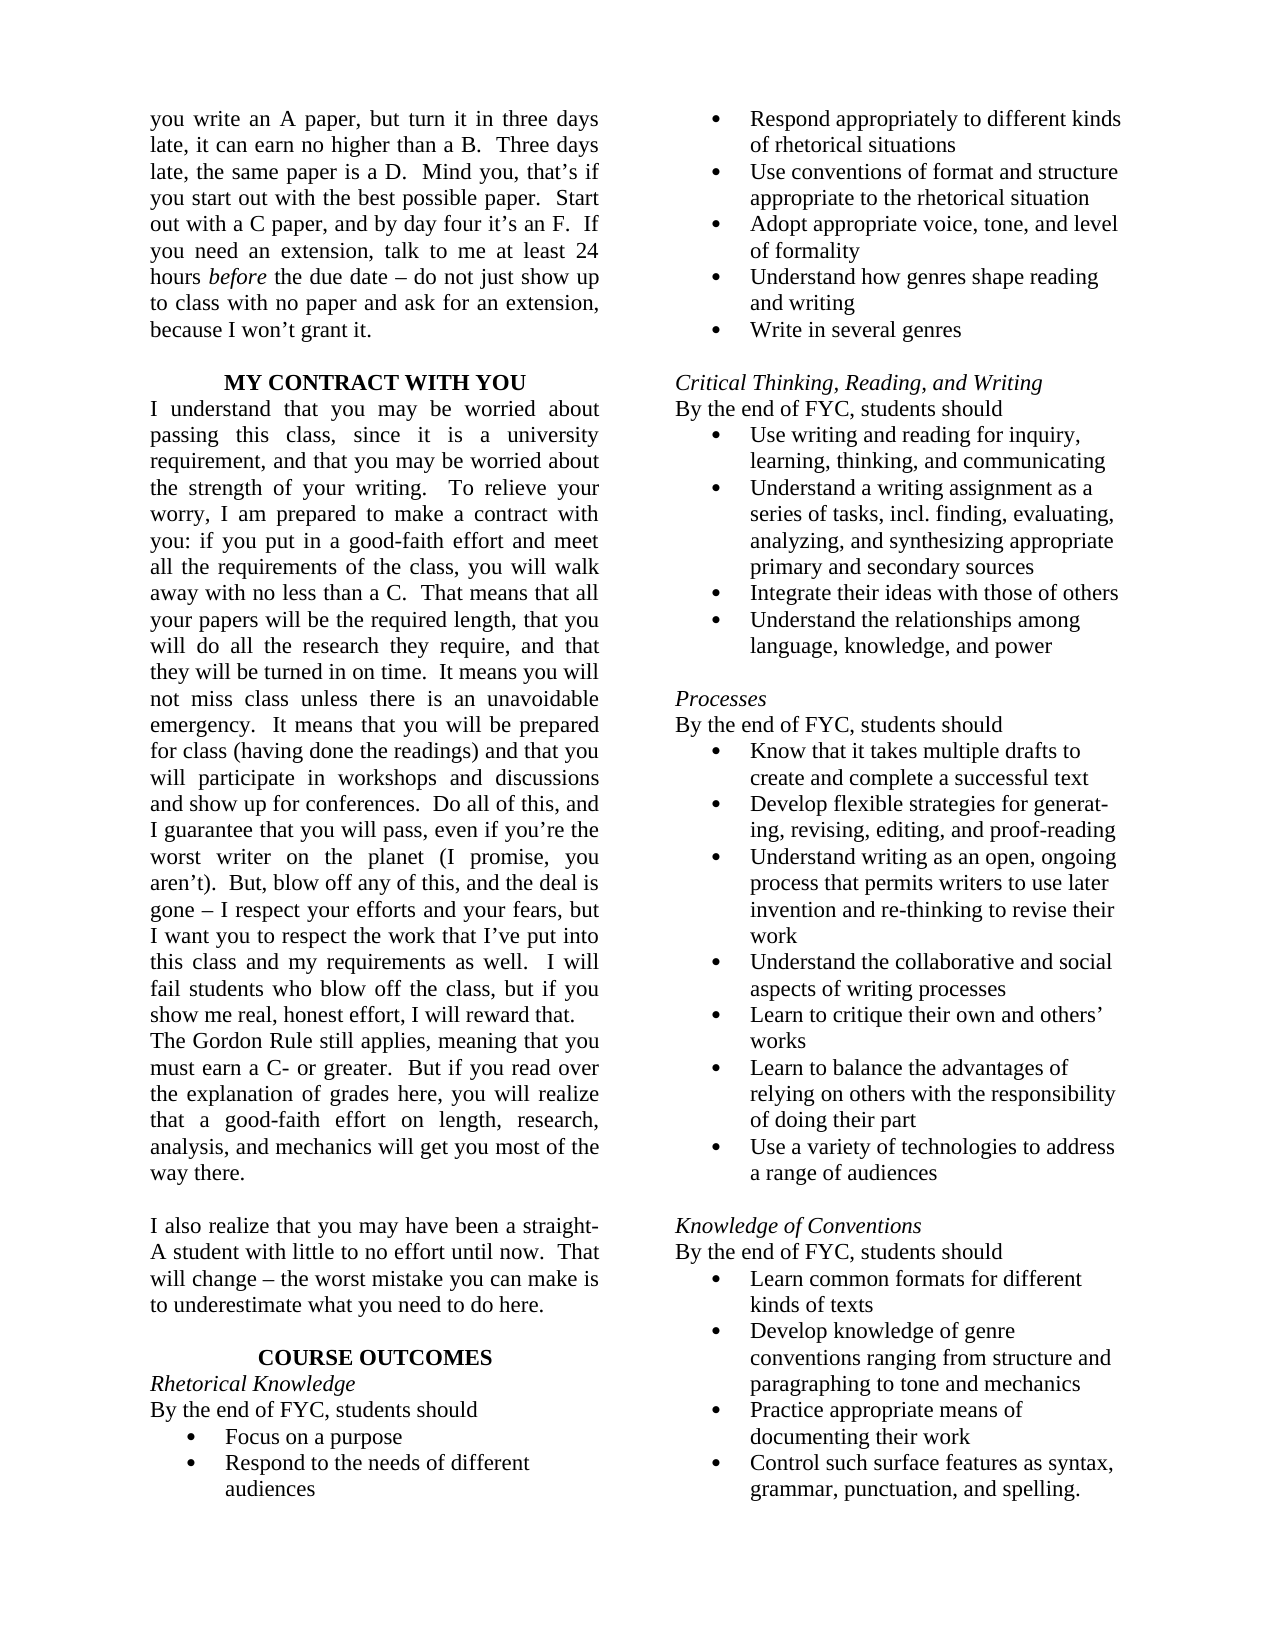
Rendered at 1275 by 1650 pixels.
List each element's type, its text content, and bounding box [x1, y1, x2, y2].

list Develop flexible strategies for generat-ing, revising, editing, and proof-reading [712, 790, 1125, 843]
list Use conventions of format and structure appropriate to the rhetorical situation [712, 158, 1125, 210]
list Understand the collaborative and social aspects of writing processes [712, 948, 1125, 1001]
list Control such surface features as syntax, grammar, punctuation, and spelling. [712, 1449, 1125, 1502]
list Develop knowledge of genre conventions ranging from structure and paragraphing to tone and mechanics [712, 1317, 1125, 1396]
list Write in several genres [712, 316, 1125, 342]
list Understand the relationships among language, knowledge, and power [712, 606, 1125, 658]
text Critical Thinking, , and Writing By the end of FYC, students should [675, 368, 1125, 421]
list Practice appropriate means of documenting their work [712, 1396, 1125, 1449]
list Use writing and reading for inquiry, learning, thinking, and communicating [712, 421, 1125, 474]
list Understand a writing assignment as a series of tasks, incl. finding, evaluating, analyzing, and synthesizing appropriate primary and secondary sources [712, 474, 1125, 579]
list Respond to the needs of different audiences [187, 1449, 600, 1502]
list Learn to critique their own and others’ works [712, 1001, 1125, 1054]
list Respond appropriately to different kinds of rhetorical situations [712, 105, 1125, 158]
list Know that it takes multiple drafts to create and complete a successful text [712, 737, 1125, 790]
text I understand that you may be worried about passing this class, since it is a university requirement, and that you may be worried about the strength of your writing. To relieve your worry, I am prepared to make a contract with you: if you put in a good-faith effort and meet all the requirements of the class, you will walk away with no less than a C. That means that all your papers will be the required length, that you will do all the research they require, and that they will be turned in on time. It means you will not miss class unless there is an unavoidable emergency. It means that you will be prepared for class (having done the readings) and that you will participate in workshops and discussions and show up for conferences. Do all of this, and I guarantee that you will pass, even if you’re the worst writer on the planet (I promise, you aren’t). But, blow off any of this, and the deal is gone – I respect your efforts and your fears, but I want you to respect the work that I’ve put into this class and my requirements as well. I will fail students who blow off the class, but if you show me real, honest effort, I will reward that. [150, 395, 600, 1027]
list Learn to balance the advantages of relying on others with the responsibility of doing their part [712, 1054, 1125, 1133]
text COURSE OUTCOMES [150, 1344, 600, 1370]
list Learn common formats for different kinds of texts [712, 1264, 1125, 1317]
list Use a variety of technologies to address a range of audiences [712, 1133, 1125, 1186]
text Processes By the end of FYC, students should [675, 685, 1125, 737]
text Knowledge of Conventions By the end of FYC, students should [675, 1212, 1125, 1264]
text Rhetorical Knowledge By the end of FYC, students should [150, 1370, 600, 1423]
text The Gordon Rule still applies, meaning that you must earn a C- or greater. But if you read over the explanation of grades here, you will realize that a good-faith effort on length, research, analysis, and mechanics will get you most of the way there. [150, 1027, 600, 1186]
text MY CONTRACT WITH YOU [150, 368, 600, 395]
list Adopt appropriate voice, tone, and level of formality [712, 210, 1125, 263]
list Focus on a purpose [187, 1423, 600, 1449]
text I also realize that you may have been a straight-A student with little to no effort until now. That will change – the worst mistake you can make is to underestimate what you need to do here. [150, 1212, 600, 1317]
list Understand writing as an open, ongoing process that permits writers to use later invention and re-thinking to revise their work [712, 843, 1125, 948]
list Integrate their ideas with those of others [712, 579, 1125, 606]
list Understand how genres shape reading and writing [712, 263, 1125, 316]
